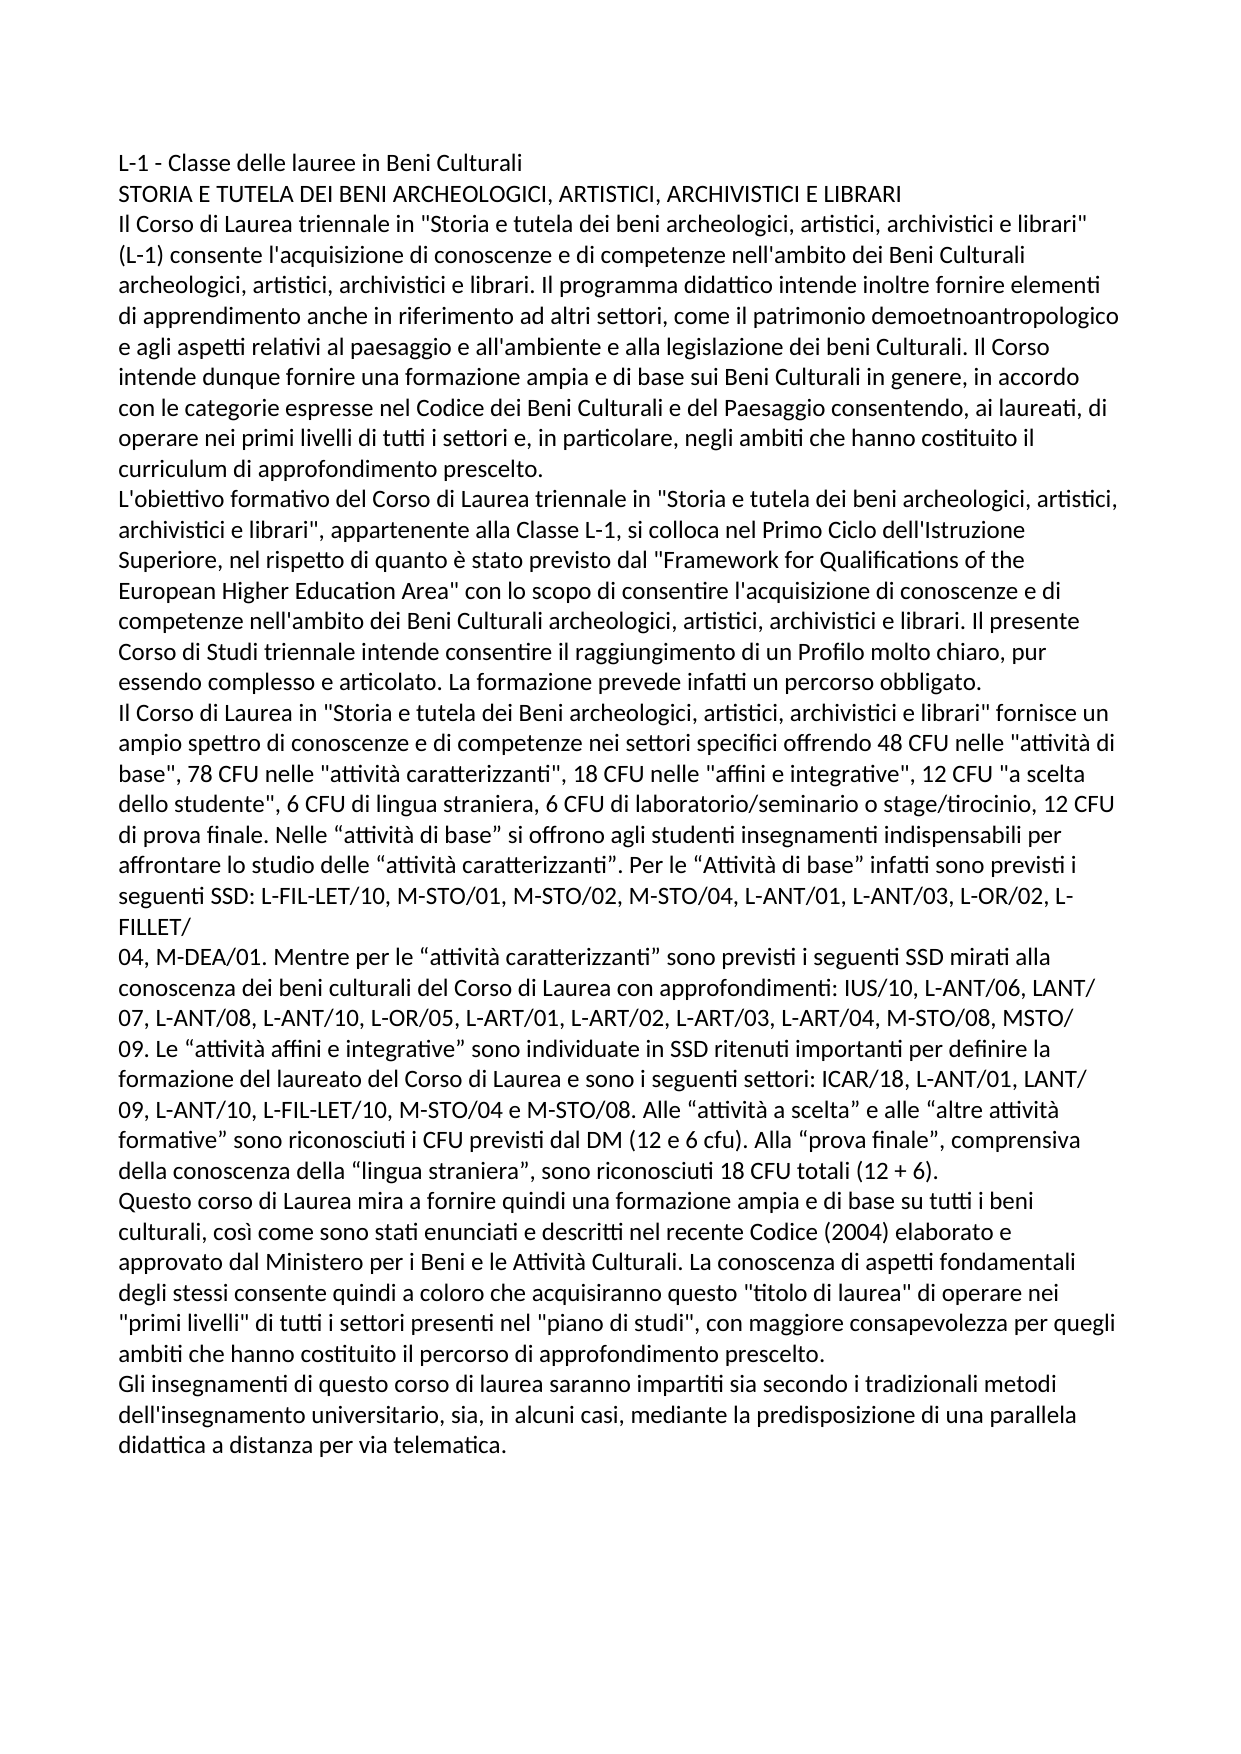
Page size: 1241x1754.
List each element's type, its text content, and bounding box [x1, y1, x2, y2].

text (L-1) consente l'acquisizione di conoscenze e di competenze nell'ambito dei Beni Culturali [118, 239, 1122, 270]
text intende dunque fornire una formazione ampia e di base sui Beni Culturali in genere, in accordo [118, 361, 1122, 392]
text operare nei primi livelli di tutti i settori e, in particolare, negli ambiti che hanno costituito il [118, 422, 1122, 453]
text curriculum di approfondimento prescelto. [118, 453, 1122, 483]
text archeologici, artistici, archivistici e librari. Il programma didattico intende inoltre fornire elementi [118, 270, 1122, 300]
text di apprendimento anche in riferimento ad altri settori, come il patrimonio demoetnoantropologico [118, 300, 1122, 331]
text STORIA E TUTELA DEI BENI ARCHEOLOGICI, ARTISTICI, ARCHIVISTICI E LIBRARI [118, 178, 1122, 209]
text affrontare lo studio delle “attività caratterizzanti”. Per le “Attività di base” infatti sono previsti i [118, 849, 1122, 880]
text 09. Le “attività affini e integrative” sono individuate in SSD ritenuti importanti per definire la [118, 1033, 1122, 1063]
text essendo complesso e articolato. La formazione prevede infatti un percorso obbligato. [118, 666, 1122, 697]
text Corso di Studi triennale intende consentire il raggiungimento di un Profilo molto chiaro, pur [118, 636, 1122, 666]
text e agli aspetti relativi al paesaggio e all'ambiente e alla legislazione dei beni Culturali. Il Corso [118, 331, 1122, 361]
text competenze nell'ambito dei Beni Culturali archeologici, artistici, archivistici e librari. Il presente [118, 605, 1122, 636]
text European Higher Education Area" con lo scopo di consentire l'acquisizione di conoscenze e di [118, 575, 1122, 605]
text Questo corso di Laurea mira a fornire quindi una formazione ampia e di base su tutti i beni [118, 1185, 1122, 1216]
text ampio spettro di conoscenze e di competenze nei settori specifici offrendo 48 CFU nelle "attività di [118, 727, 1122, 758]
text formative” sono riconosciuti i CFU previsti dal DM (12 e 6 cfu). Alla “prova finale”, comprensiva [118, 1124, 1122, 1155]
text approvato dal Ministero per i Beni e le Attività Culturali. La conoscenza di aspetti fondamentali [118, 1246, 1122, 1277]
text L'obiettivo formativo del Corso di Laurea triennale in "Storia e tutela dei beni archeologici, artistici, [118, 483, 1122, 514]
text archivistici e librari", appartenente alla Classe L-1, si colloca nel Primo Ciclo dell'Istruzione [118, 514, 1122, 544]
text dello studente", 6 CFU di lingua straniera, 6 CFU di laboratorio/seminario o stage/tirocinio, 12 CFU [118, 788, 1122, 819]
text Superiore, nel rispetto di quanto è stato previsto dal "Framework for Qualifications of the [118, 544, 1122, 575]
text base", 78 CFU nelle "attività caratterizzanti", 18 CFU nelle "affini e integrative", 12 CFU "a scelta [118, 758, 1122, 788]
text Gli insegnamenti di questo corso di laurea saranno impartiti sia secondo i tradizionali metodi [118, 1368, 1122, 1399]
text L-1 - Classe delle lauree in Beni Culturali [118, 148, 1122, 178]
text Il Corso di Laurea in "Storia e tutela dei Beni archeologici, artistici, archivistici e librari" fornisce un [118, 697, 1122, 727]
text con le categorie espresse nel Codice dei Beni Culturali e del Paesaggio consentendo, ai laureati, di [118, 392, 1122, 422]
text dell'insegnamento universitario, sia, in alcuni casi, mediante la predisposizione di una parallela [118, 1399, 1122, 1429]
text 07, L-ANT/08, L-ANT/10, L-OR/05, L-ART/01, L-ART/02, L-ART/03, L-ART/04, M-STO/08, MSTO/ [118, 1002, 1122, 1033]
text di prova finale. Nelle “attività di base” si offrono agli studenti insegnamenti indispensabili per [118, 819, 1122, 849]
text "primi livelli" di tutti i settori presenti nel "piano di studi", con maggiore consapevolezza per quegli [118, 1307, 1122, 1338]
text Il Corso di Laurea triennale in "Storia e tutela dei beni archeologici, artistici, archivistici e librari" [118, 209, 1122, 239]
text degli stessi consente quindi a coloro che acquisiranno questo "titolo di laurea" di operare nei [118, 1277, 1122, 1307]
text ambiti che hanno costituito il percorso di approfondimento prescelto. [118, 1338, 1122, 1368]
text 09, L-ANT/10, L-FIL-LET/10, M-STO/04 e M-STO/08. Alle “attività a scelta” e alle “altre attività [118, 1094, 1122, 1124]
text della conoscenza della “lingua straniera”, sono riconosciuti 18 CFU totali (12 + 6). [118, 1155, 1122, 1185]
text conoscenza dei beni culturali del Corso di Laurea con approfondimenti: IUS/10, L-ANT/06, LANT/ [118, 972, 1122, 1002]
text culturali, così come sono stati enunciati e descritti nel recente Codice (2004) elaborato e [118, 1216, 1122, 1246]
text didattica a distanza per via telematica. [118, 1429, 1122, 1460]
text seguenti SSD: L-FIL-LET/10, M-STO/01, M-STO/02, M-STO/04, L-ANT/01, L-ANT/03, L-OR/02, L-FILLET/ [118, 880, 1122, 941]
text 04, M-DEA/01. Mentre per le “attività caratterizzanti” sono previsti i seguenti SSD mirati alla [118, 941, 1122, 972]
text formazione del laureato del Corso di Laurea e sono i seguenti settori: ICAR/18, L-ANT/01, LANT/ [118, 1063, 1122, 1094]
